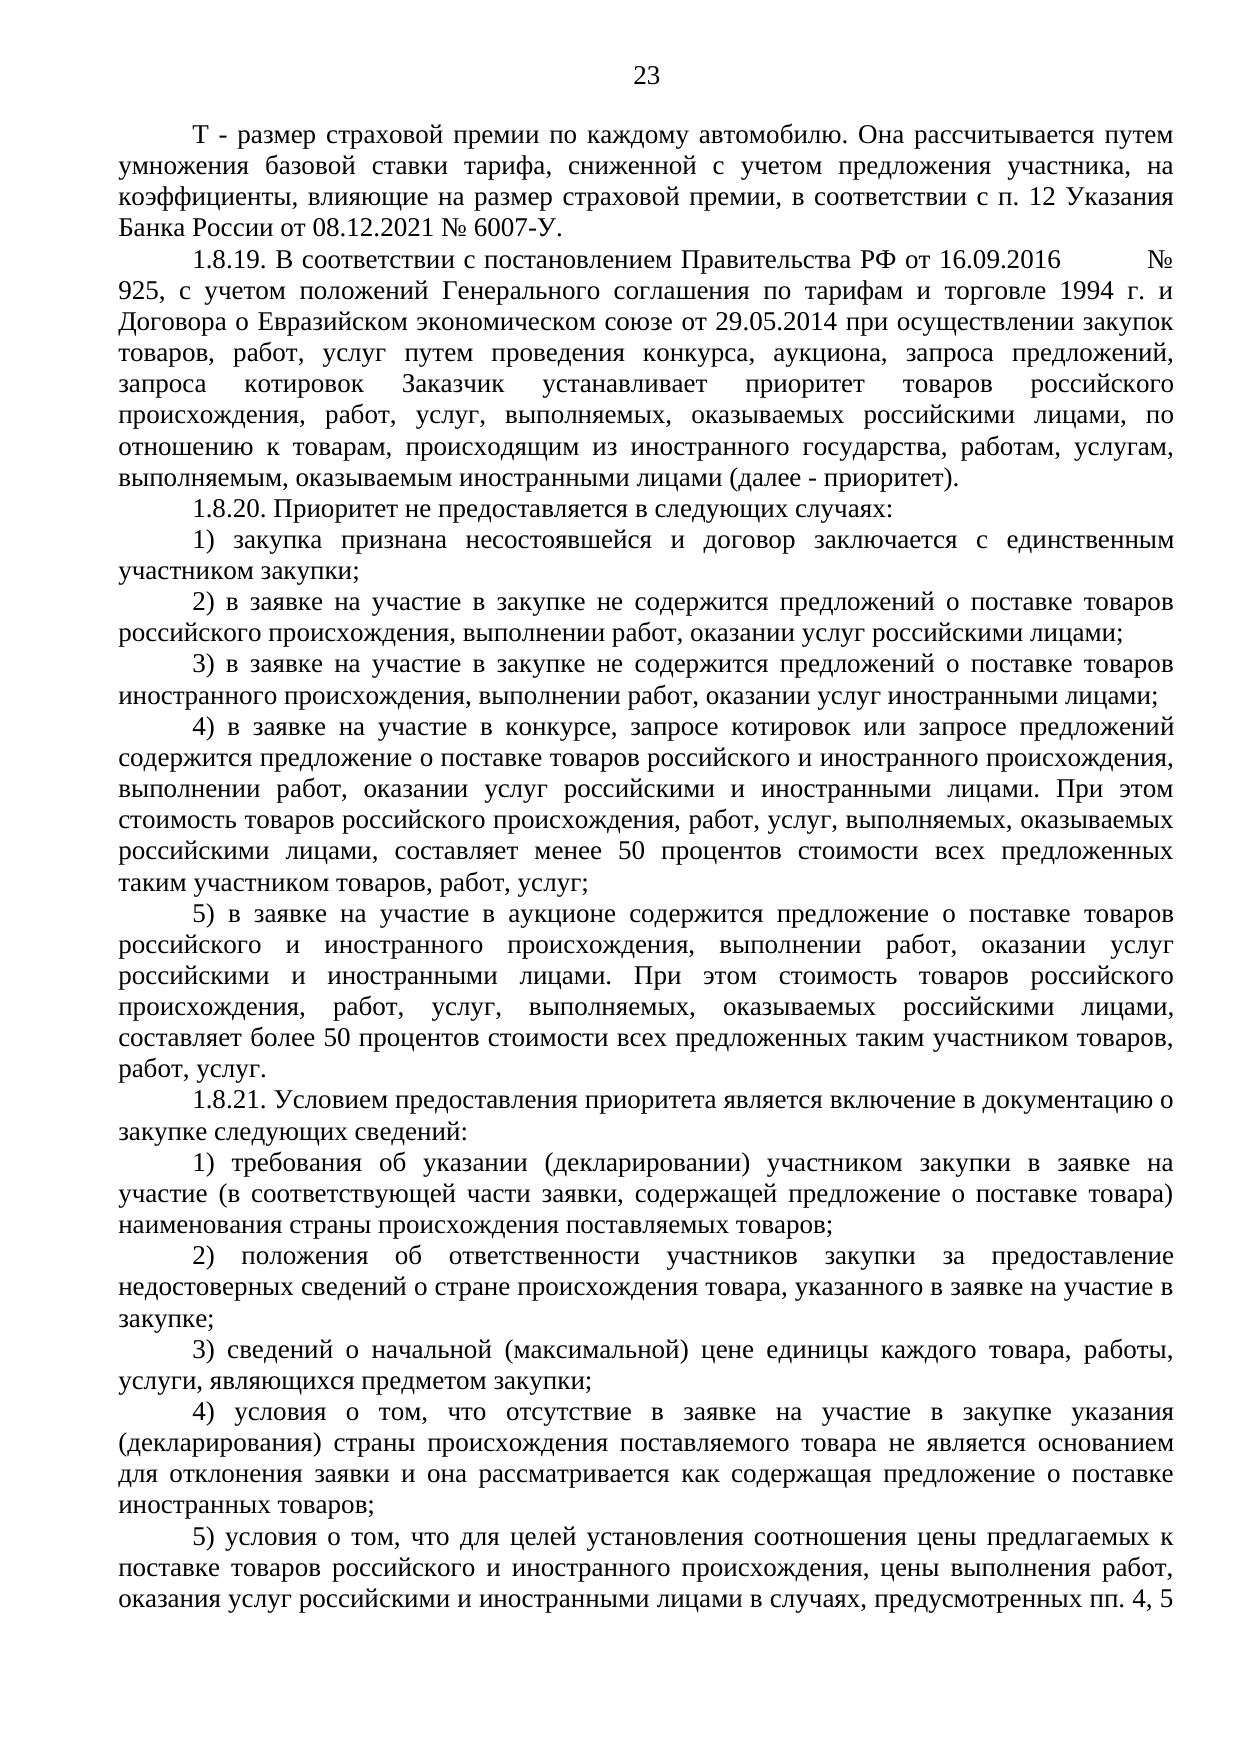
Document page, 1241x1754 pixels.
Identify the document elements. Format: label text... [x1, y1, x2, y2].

text 2) положения об ответственности участников закупки за предоставление недостоверных сведений о стране происхождения товара, указанного в заявке на участие в закупке; [118, 1239, 1175, 1333]
text 1.8.21. Условием предоставления приоритета является включение в документацию о закупке следующих сведений: [118, 1084, 1175, 1146]
text 5) в заявке на участие в аукционе содержится предложение о поставке товаров российского и иностранного происхождения, выполнении работ, оказании услуг российскими и иностранными лицами. При этом стоимость товаров российского происхождения, работ, услуг, выполняемых, оказываемых российскими лицами, составляет более 50 процентов стоимости всех предложенных таким участником товаров, работ, услуг. [118, 897, 1175, 1084]
text 3) в заявке на участие в закупке не содержится предложений о поставке товаров иностранного происхождения, выполнении работ, оказании услуг иностранными лицами; [118, 648, 1175, 710]
text 1) требования об указании (декларировании) участником закупки в заявке на участие (в соответствующей части заявки, содержащей предложение о поставке товара) наименования страны происхождения поставляемых товаров; [118, 1146, 1175, 1239]
text 1.8.20. Приоритет не предоставляется в следующих случаях: [118, 492, 1175, 523]
text 4) условия о том, что отсутствие в заявке на участие в закупке указания (декларирования) страны происхождения поставляемого товара не является основанием для отклонения заявки и она рассматривается как содержащая предложение о поставке иностранных товаров; [118, 1395, 1175, 1520]
text 1.8.19. В соответствии с постановлением Правительства РФ от 16.09.2016 № 925, с учетом положений Генерального соглашения по тарифам и торговле 1994 г. и Договора о Евразийском экономическом союзе от 29.05.2014 при осуществлении закупок товаров, работ, услуг путем проведения конкурса, аукциона, запроса предложений, запроса котировок Заказчик устанавливает приоритет товаров российского происхождения, работ, услуг, выполняемых, оказываемых российскими лицами, по отношению к товарам, происходящим из иностранного государства, работам, услугам, выполняемым, оказываемым иностранными лицами (далее - приоритет). [118, 243, 1175, 492]
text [118, 1520, 1175, 1613]
text 1) закупка признана несостоявшейся и договор заключается с единственным участником закупки; [118, 523, 1175, 585]
text 4) в заявке на участие в конкурсе, запросе котировок или запросе предложений содержится предложение о поставке товаров российского и иностранного происхождения, выполнении работ, оказании услуг российскими и иностранными лицами. При этом стоимость товаров российского происхождения, работ, услуг, выполняемых, оказываемых российскими лицами, составляет менее 50 процентов стоимости всех предложенных таким участником товаров, работ, услуг; [118, 710, 1175, 897]
text 2) в заявке на участие в закупке не содержится предложений о поставке товаров российского происхождения, выполнении работ, оказании услуг российскими лицами; [118, 585, 1175, 648]
text 3) сведений о начальной (максимальной) цене единицы каждого товара, работы, услуги, являющихся предметом закупки; [118, 1333, 1175, 1395]
text Т - размер страховой премии по каждому автомобилю. Она рассчитывается путем умножения базовой ставки тарифа, сниженной с учетом предложения участника, на коэффициенты, влияющие на размер страховой премии, в соответствии с п. 12 Указания Банка России от 08.12.2021 № 6007-У. [118, 118, 1175, 243]
